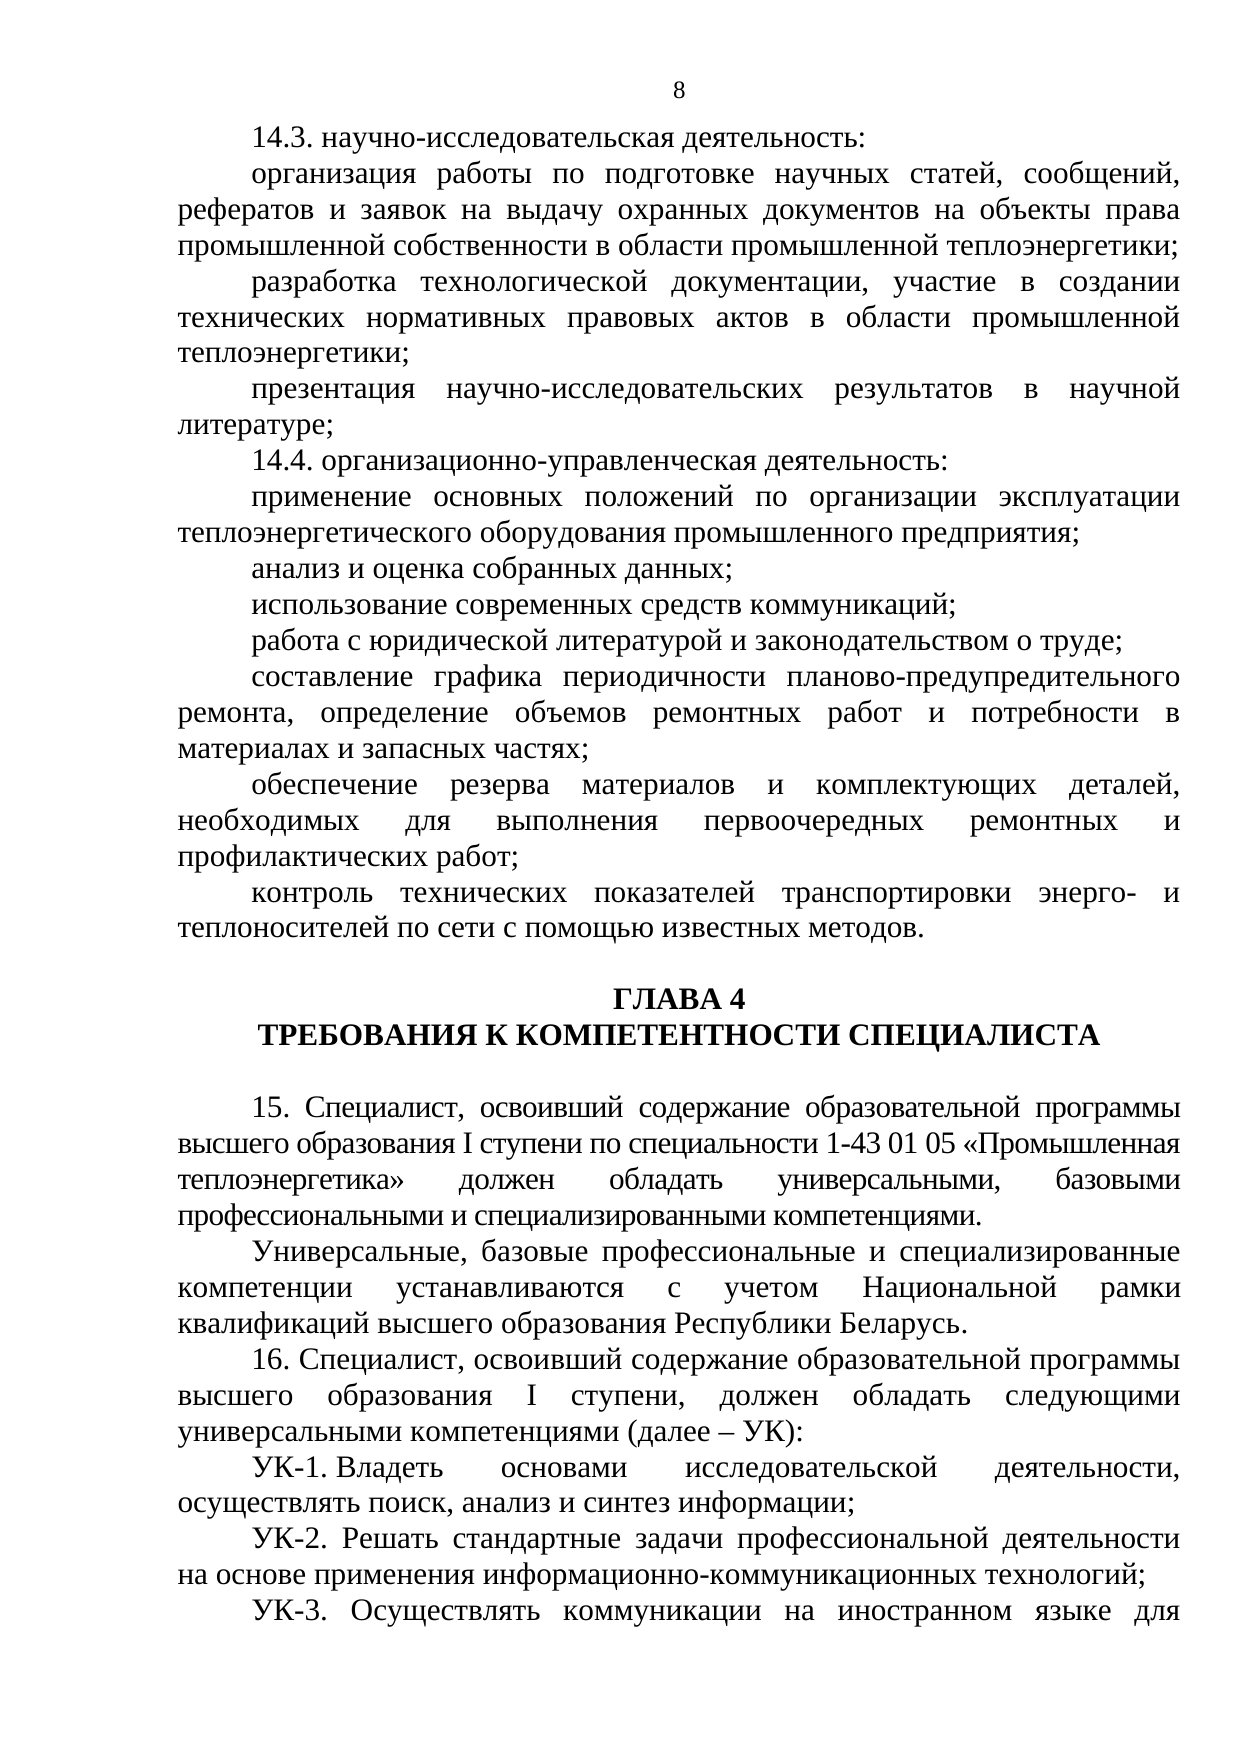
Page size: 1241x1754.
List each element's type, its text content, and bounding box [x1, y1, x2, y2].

text 14.4. организационно-управленческая деятельность: [177, 442, 1181, 477]
text УК-1. Владеть основами исследовательской деятельности, осуществлять поиск, анализ и синтез информации; [177, 1448, 1181, 1520]
text ТРЕБОВАНИЯ К КОМПЕТЕНТНОСТИ СПЕЦИАЛИСТА [177, 1017, 1181, 1052]
text применение основных положений по организации эксплуатации теплоэнергетического оборудования промышленного предприятия; [177, 477, 1181, 549]
text 14.3. научно-исследовательская деятельность: [177, 118, 1181, 154]
text Универсальные, базовые профессиональные и специализированные компетенции устанавливаются с учетом Национальной рамки квалификаций высшего образования Республики Беларусь. [177, 1232, 1181, 1340]
text УК-2. Решать стандартные задачи профессиональной деятельности на основе применения информационно-коммуникационных технологий; [177, 1520, 1181, 1592]
text 15. Специалист, освоивший содержание образовательной программы высшего образования I ступени по специальности 1-43 01 05 «Промышленная теплоэнергетика» должен обладать универсальными, базовыми профессиональными и специализированными компетенциями. [177, 1088, 1181, 1232]
text контроль технических показателей транспортировки энерго- и теплоносителей по сети с помощью известных методов. [177, 873, 1181, 945]
text разработка технологической документации, участие в создании технических нормативных правовых актов в области промышленной теплоэнергетики; [177, 262, 1181, 370]
text ГЛАВА 4 [177, 981, 1181, 1017]
text обеспечение резерва материалов и комплектующих деталей, необходимых для выполнения первоочередных ремонтных и профилактических работ; [177, 765, 1181, 873]
text презентация научно-исследовательских результатов в научной литературе; [177, 370, 1181, 442]
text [177, 1592, 1181, 1627]
text 16. Специалист, освоивший содержание образовательной программы высшего образования I ступени, должен обладать следующими универсальными компетенциями (далее – УК): [177, 1340, 1181, 1448]
text работа с юридической литературой и законодательством о труде; [177, 621, 1181, 657]
text составление графика периодичности планово-предупредительного ремонта, определение объемов ремонтных работ и потребности в материалах и запасных частях; [177, 657, 1181, 765]
text анализ и оценка собранных данных; [177, 549, 1181, 585]
text организация работы по подготовке научных статей, сообщений, рефератов и заявок на выдачу охранных документов на объекты права промышленной собственности в области промышленной теплоэнергетики; [177, 154, 1181, 262]
text использование современных средств коммуникаций; [177, 585, 1181, 621]
